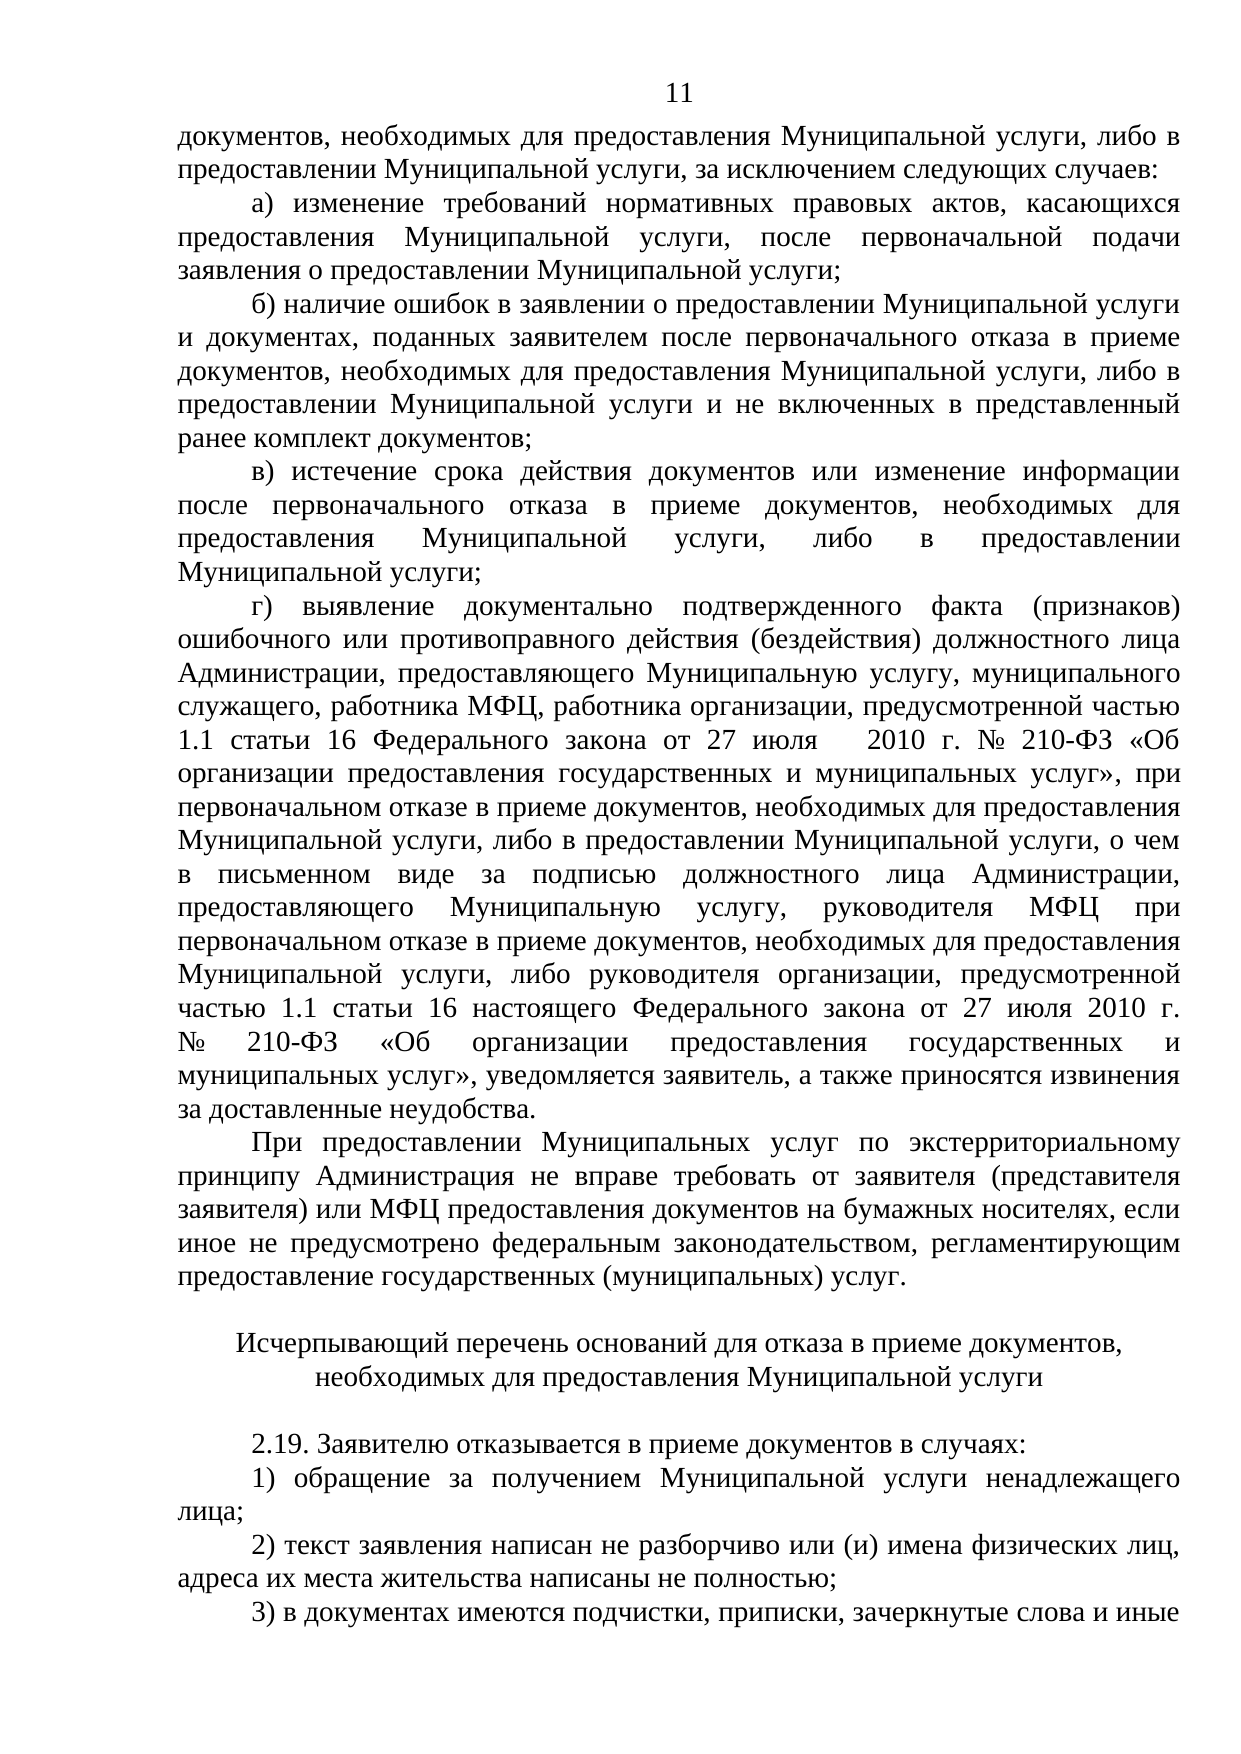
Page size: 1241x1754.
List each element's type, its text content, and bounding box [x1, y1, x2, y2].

list Исчерпывающий перечень оснований для отказа в приеме документов, необходимых для предоставления Муниципальной услуги [177, 1326, 1181, 1393]
text в) истечение срока действия документов или изменение информации после первоначального отказа в приеме документов, необходимых для предоставления Муниципальной услуги, либо в предоставлении Муниципальной услуги; [177, 453, 1181, 588]
text а) изменение требований нормативных правовых актов, касающихся предоставления Муниципальной услуги, после первоначальной подачи заявления о предоставлении Муниципальной услуги; [177, 185, 1181, 286]
list 1) обращение за получением Муниципальной услуги ненадлежащего лица; [177, 1460, 1181, 1527]
list 2.19. Заявителю отказывается в приеме документов в случаях: [177, 1426, 1181, 1460]
text б) наличие ошибок в заявлении о предоставлении Муниципальной услуги и документах, поданных заявителем после первоначального отказа в приеме документов, необходимых для предоставления Муниципальной услуги, либо в предоставлении Муниципальной услуги и не включенных в представленный ранее комплект документов; [177, 286, 1181, 453]
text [177, 118, 1181, 185]
list 2) текст заявления написан не разборчиво или (и) имена физических лиц, адреса их места жительства написаны не полностью; [177, 1527, 1181, 1594]
text г) выявление документально подтвержденного факта (признаков) ошибочного или противоправного действия (бездействия) должностного лица Администрации, предоставляющего Муниципальную услугу, муниципального служащего, работника МФЦ, работника организации, предусмотренной частью 1.1 статьи 16 Федерального закона от 27 июля 2010 г. № 210-ФЗ «Об организации предоставления государственных и муниципальных услуг», при первоначальном отказе в приеме документов, необходимых для предоставления Муниципальной услуги, либо в предоставлении Муниципальной услуги, о чем в письменном виде за подписью должностного лица Администрации, предоставляющего Муниципальную услугу, руководителя МФЦ при первоначальном отказе в приеме документов, необходимых для предоставления Муниципальной услуги, либо руководителя организации, предусмотренной частью 1.1 статьи 16 настоящего Федерального закона от 27 июля 2010 г. № 210-ФЗ «Об организации предоставления государственных и муниципальных услуг», уведомляется заявитель, а также приносятся извинения за доставленные неудобства. [177, 588, 1181, 1124]
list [177, 1594, 1181, 1627]
text При предоставлении Муниципальных услуг по экстерриториальному принципу Администрация не вправе требовать от заявителя (представителя заявителя) или МФЦ предоставления документов на бумажных носителях, если иное не предусмотрено федеральным законодательством, регламентирующим предоставление государственных (муниципальных) услуг. [177, 1124, 1181, 1292]
